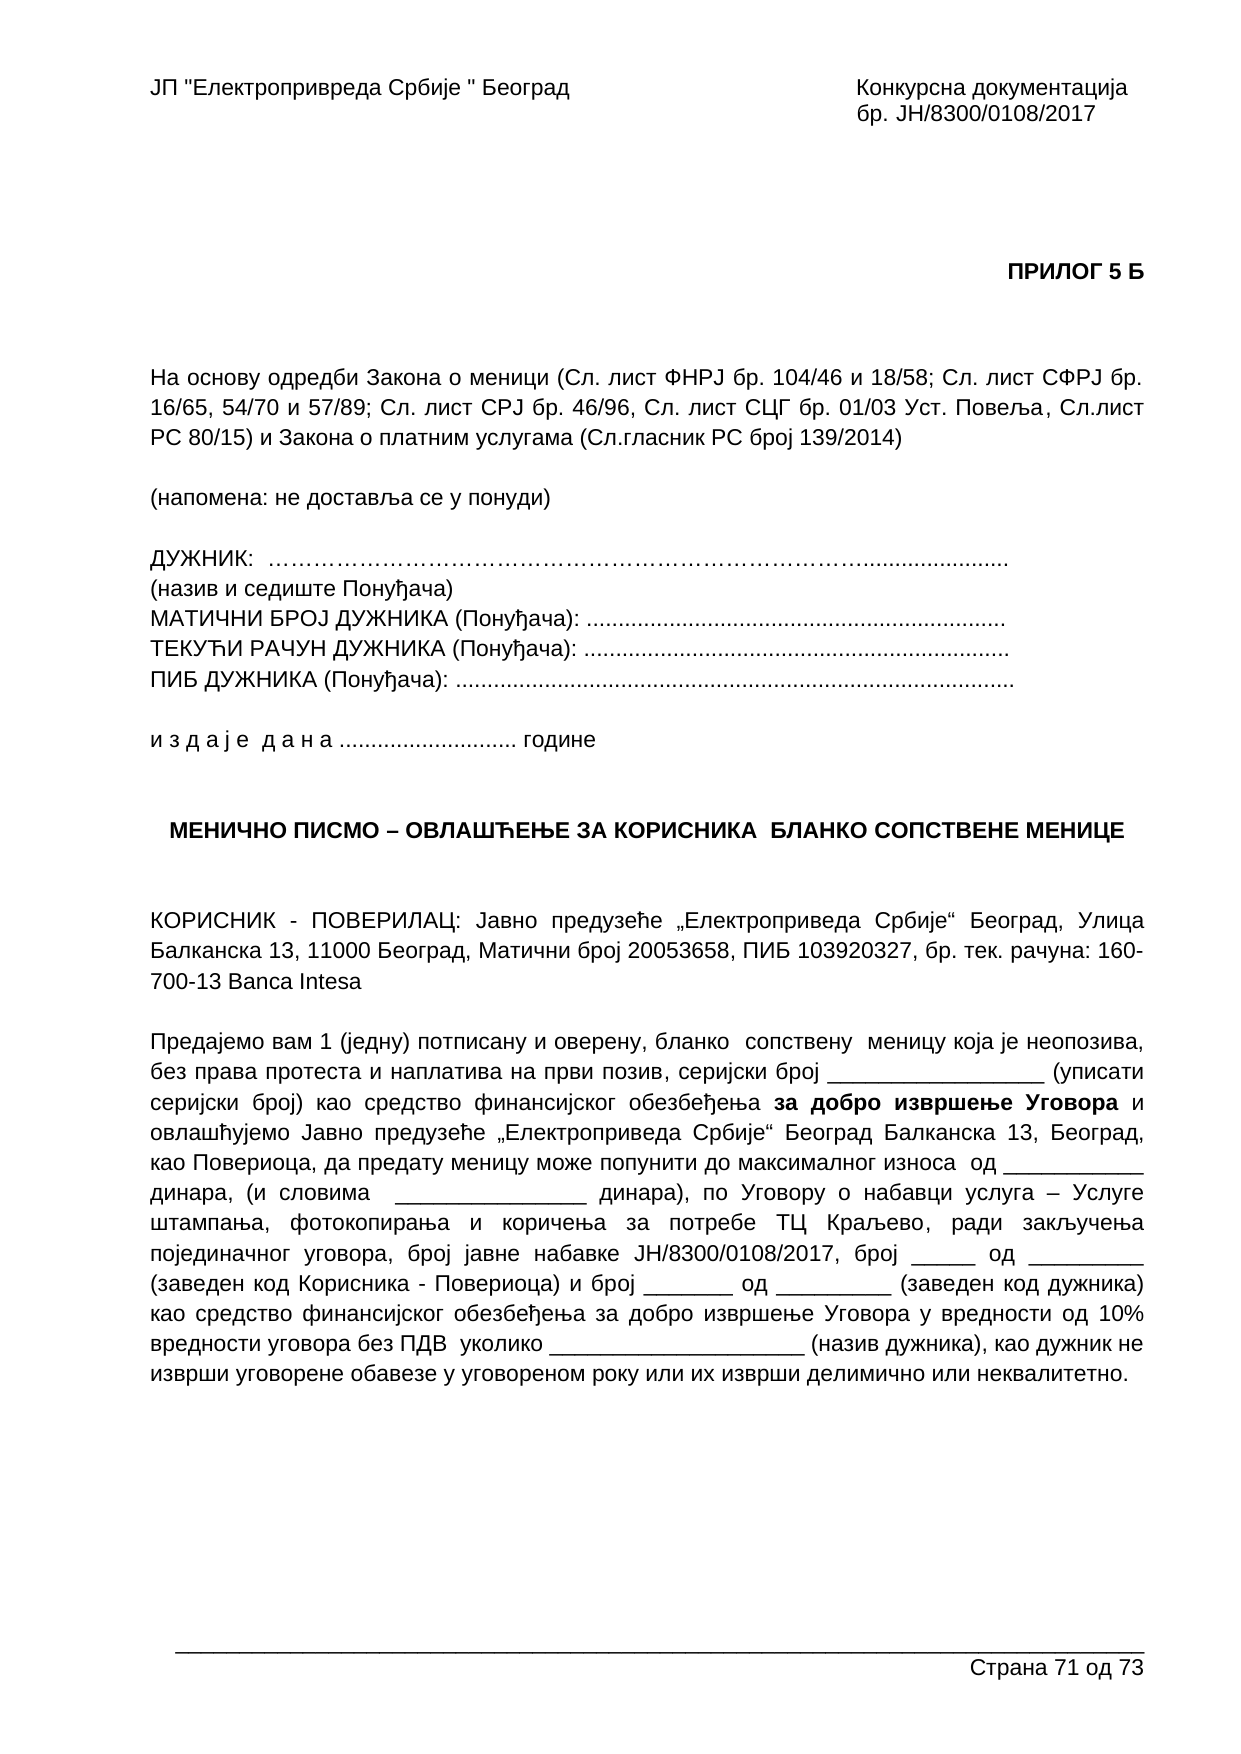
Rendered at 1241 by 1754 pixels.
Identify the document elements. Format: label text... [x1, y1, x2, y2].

text МАТИЧНИ БРОЈ ДУЖНИКА (Понуђача): .................................................................. [150, 605, 1144, 631]
text ТЕКУЋИ РАЧУН ДУЖНИКА (Понуђача): ................................................................... [150, 635, 1144, 662]
text ПРИЛОГ 5 Б [150, 258, 1144, 284]
text (напомена: не доставља се у понуди) [150, 484, 1144, 511]
text и з д а ј е д а н а ............................ године [150, 726, 1144, 752]
text КОРИСНИК - ПОВЕРИЛАЦ: Јавно предузеће „Електроприведа Србије“ Београд, Улица Балканска 13, 11000 Београд, Матични број 20053658, ПИБ 103920327, бр. тек. рачуна: 160-700-13 Banca Intesa [150, 907, 1144, 994]
text ДУЖНИК: ……………………………………………………………………....................... [150, 545, 1144, 571]
text (назив и седиште Понуђача) [150, 575, 1144, 601]
text Нa oснoву oдрeдби Зaкoнa o мeници (Сл. лист ФНРJ бр. 104/46 и 18/58; Сл. лист СФРJ бр. 16/65, 54/70 и 57/89; Сл. лист СРJ бр. 46/96, Сл. лист СЦГ бр. 01/03 Уст. Повеља, Сл.лист РС 80/15) и Зaкoнa o платним услугама (Сл.гласник РС број 139/2014) [150, 363, 1144, 450]
text МЕНИЧНО ПИСМО – ОВЛАШЋЕЊЕ ЗА КОРИСНИКА БЛАНКО СОПСТВЕНЕ МЕНИЦЕ [150, 817, 1144, 843]
text ПИБ ДУЖНИКА (Понуђача): ........................................................................................ [150, 666, 1144, 692]
text Предајемо вам 1 (једну) потписану и оверену, бланко сопствену меницу која је неопозива, без права протеста и наплатива на први позив, серијски број _________________ (уписати серијски број) као средство финансијског обезбеђења за добро извршење Уговора и овлашћујемо Јавно предузеће „Електроприведа Србије“ Београд Балканска 13, Београд, као Повериоца, да предату меницу може попунити до максималног износа од ___________ динара, (и словима _______________ динара), по Уговору о набавци услуга – Услуге штампања, фотокопирања и коричења за потребе ТЦ Краљево, ради закључења појединачног уговора, број јавне набавке JН/8300/0108/2017, број _____ од _________ (заведен код Корисника - Повериоца) и број _______ од _________ (заведен код дужника) као средство финансијског обезбеђења за добро извршење Уговора у вредности од 10% вредности уговора без ПДВ уколико ____________________ (назив дужника), као дужник не изврши уговорене обавезе у уговореном року или их изврши делимично или неквалитетно. [150, 1028, 1144, 1387]
